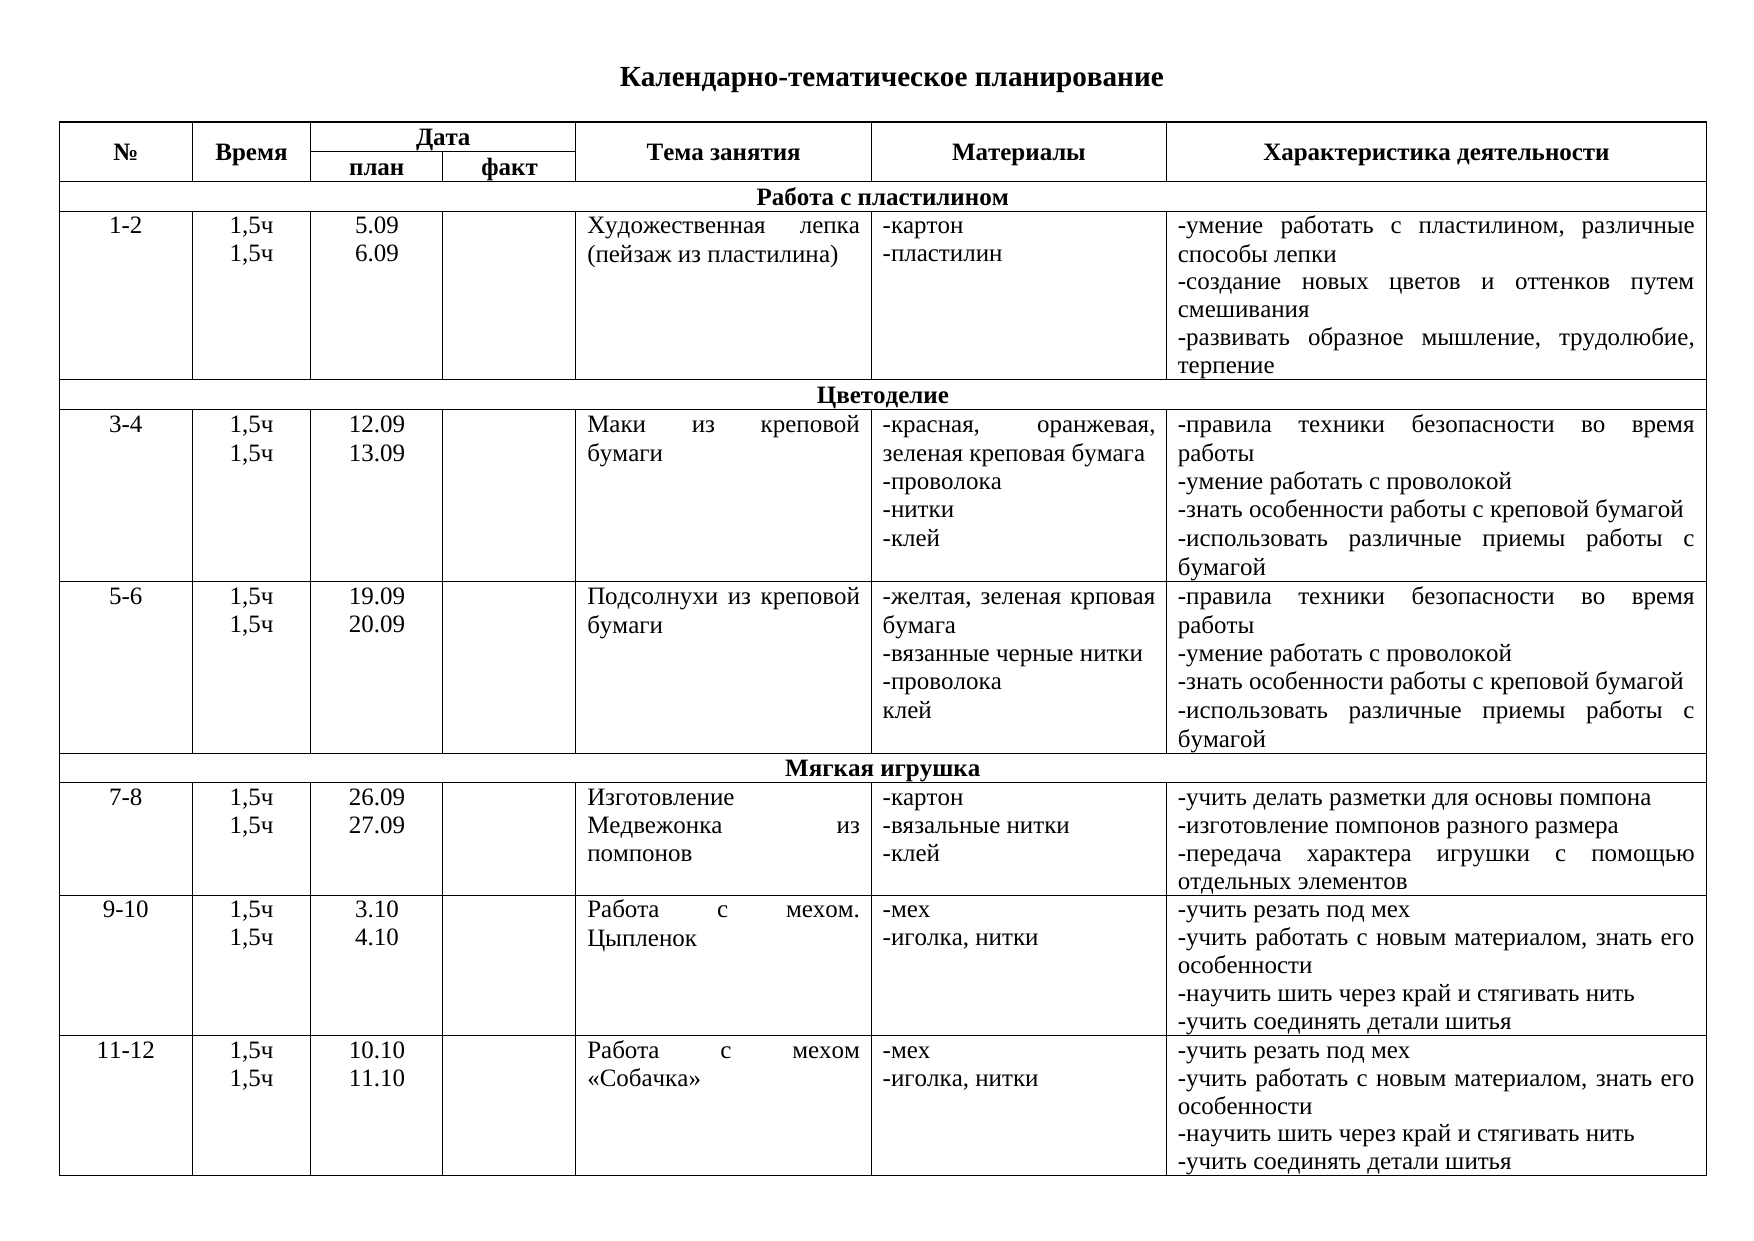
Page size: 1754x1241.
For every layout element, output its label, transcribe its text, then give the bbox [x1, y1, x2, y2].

table_cell 5-6 [60, 582, 192, 752]
table_header Тема занятия [576, 123, 871, 181]
table_cell [443, 212, 575, 379]
table_cell -красная, оранжевая, зеленая креповая бумага -проволока -нитки -клей [872, 410, 1166, 581]
table_cell 19.09 20.09 [311, 582, 442, 752]
table_cell 10.10 11.10 [311, 1036, 442, 1175]
table_cell 1,5ч 1,5ч [193, 1036, 310, 1175]
table_cell 3.10 4.10 [311, 896, 442, 1035]
table_cell план [311, 152, 442, 181]
table_cell [443, 1036, 575, 1175]
table_cell 5.09 6.09 [311, 212, 442, 379]
table_cell [443, 896, 575, 1035]
table_cell -правила техники безопасности во время работы -умение работать с проволокой -знать особенности работы с креповой бумагой -использовать различные приемы работы с бумагой [1167, 410, 1706, 581]
table_cell -картон -пластилин [872, 212, 1166, 379]
table_cell [443, 410, 575, 581]
table_cell 26.09 27.09 [311, 783, 442, 895]
table_cell 1,5ч 1,5ч [193, 410, 310, 581]
table_cell -картон -вязальные нитки -клей [872, 783, 1166, 895]
table_cell Художественная лепка (пейзаж из пластилина) [576, 212, 871, 379]
table_cell 1,5ч 1,5ч [193, 212, 310, 379]
table_cell -правила техники безопасности во время работы -умение работать с проволокой -знать особенности работы с креповой бумагой -использовать различные приемы работы с бумагой [1167, 582, 1706, 752]
table_cell 3-4 [60, 410, 192, 581]
table_header № [60, 123, 192, 181]
table_cell 7-8 [60, 783, 192, 895]
table_cell Работа с мехом. Цыпленок [576, 896, 871, 1035]
table_cell 9-10 [60, 896, 192, 1035]
table_cell факт [443, 152, 575, 181]
table_cell -мех -иголка, нитки [872, 896, 1166, 1035]
table_cell 1,5ч 1,5ч [193, 896, 310, 1035]
table_cell Изготовление Медвежонка из помпонов [576, 783, 871, 895]
table_cell [443, 582, 575, 752]
text Календарно-тематическое планирование [89, 59, 1695, 93]
table_header Характеристика деятельности [1167, 123, 1706, 181]
table_cell -учить делать разметки для основы помпона -изготовление помпонов разного размера -передача характера игрушки с помощью отдельных элементов [1167, 783, 1706, 895]
table_header Дата [311, 123, 575, 151]
table_cell 1,5ч 1,5ч [193, 582, 310, 752]
table_cell -умение работать с пластилином, различные способы лепки -создание новых цветов и оттенков путем смешивания -развивать образное мышление, трудолюбие, терпение [1167, 212, 1706, 379]
table_cell Подсолнухи из креповой бумаги [576, 582, 871, 752]
table_cell 1-2 [60, 212, 192, 379]
table_cell -мех -иголка, нитки [872, 1036, 1166, 1175]
table_cell Маки из креповой бумаги [576, 410, 871, 581]
table_header Материалы [872, 123, 1166, 181]
table_cell 11-12 [60, 1036, 192, 1175]
table_cell Работа с мехом «Собачка» [576, 1036, 871, 1175]
table_cell 1,5ч 1,5ч [193, 783, 310, 895]
table_cell 12.09 13.09 [311, 410, 442, 581]
table_cell Мягкая игрушка [60, 754, 1706, 782]
table_cell -учить резать под мех -учить работать с новым материалом, знать его особенности -научить шить через край и стягивать нить -учить соединять детали шитья [1167, 1036, 1706, 1175]
table_cell Цветоделие [60, 380, 1706, 409]
table_cell [443, 783, 575, 895]
table_header Время [193, 123, 310, 181]
table_cell -желтая, зеленая крповая бумага -вязанные черные нитки -проволока клей [872, 582, 1166, 752]
table_cell Работа с пластилином [60, 182, 1706, 211]
table_cell -учить резать под мех -учить работать с новым материалом, знать его особенности -научить шить через край и стягивать нить -учить соединять детали шитья [1167, 896, 1706, 1035]
